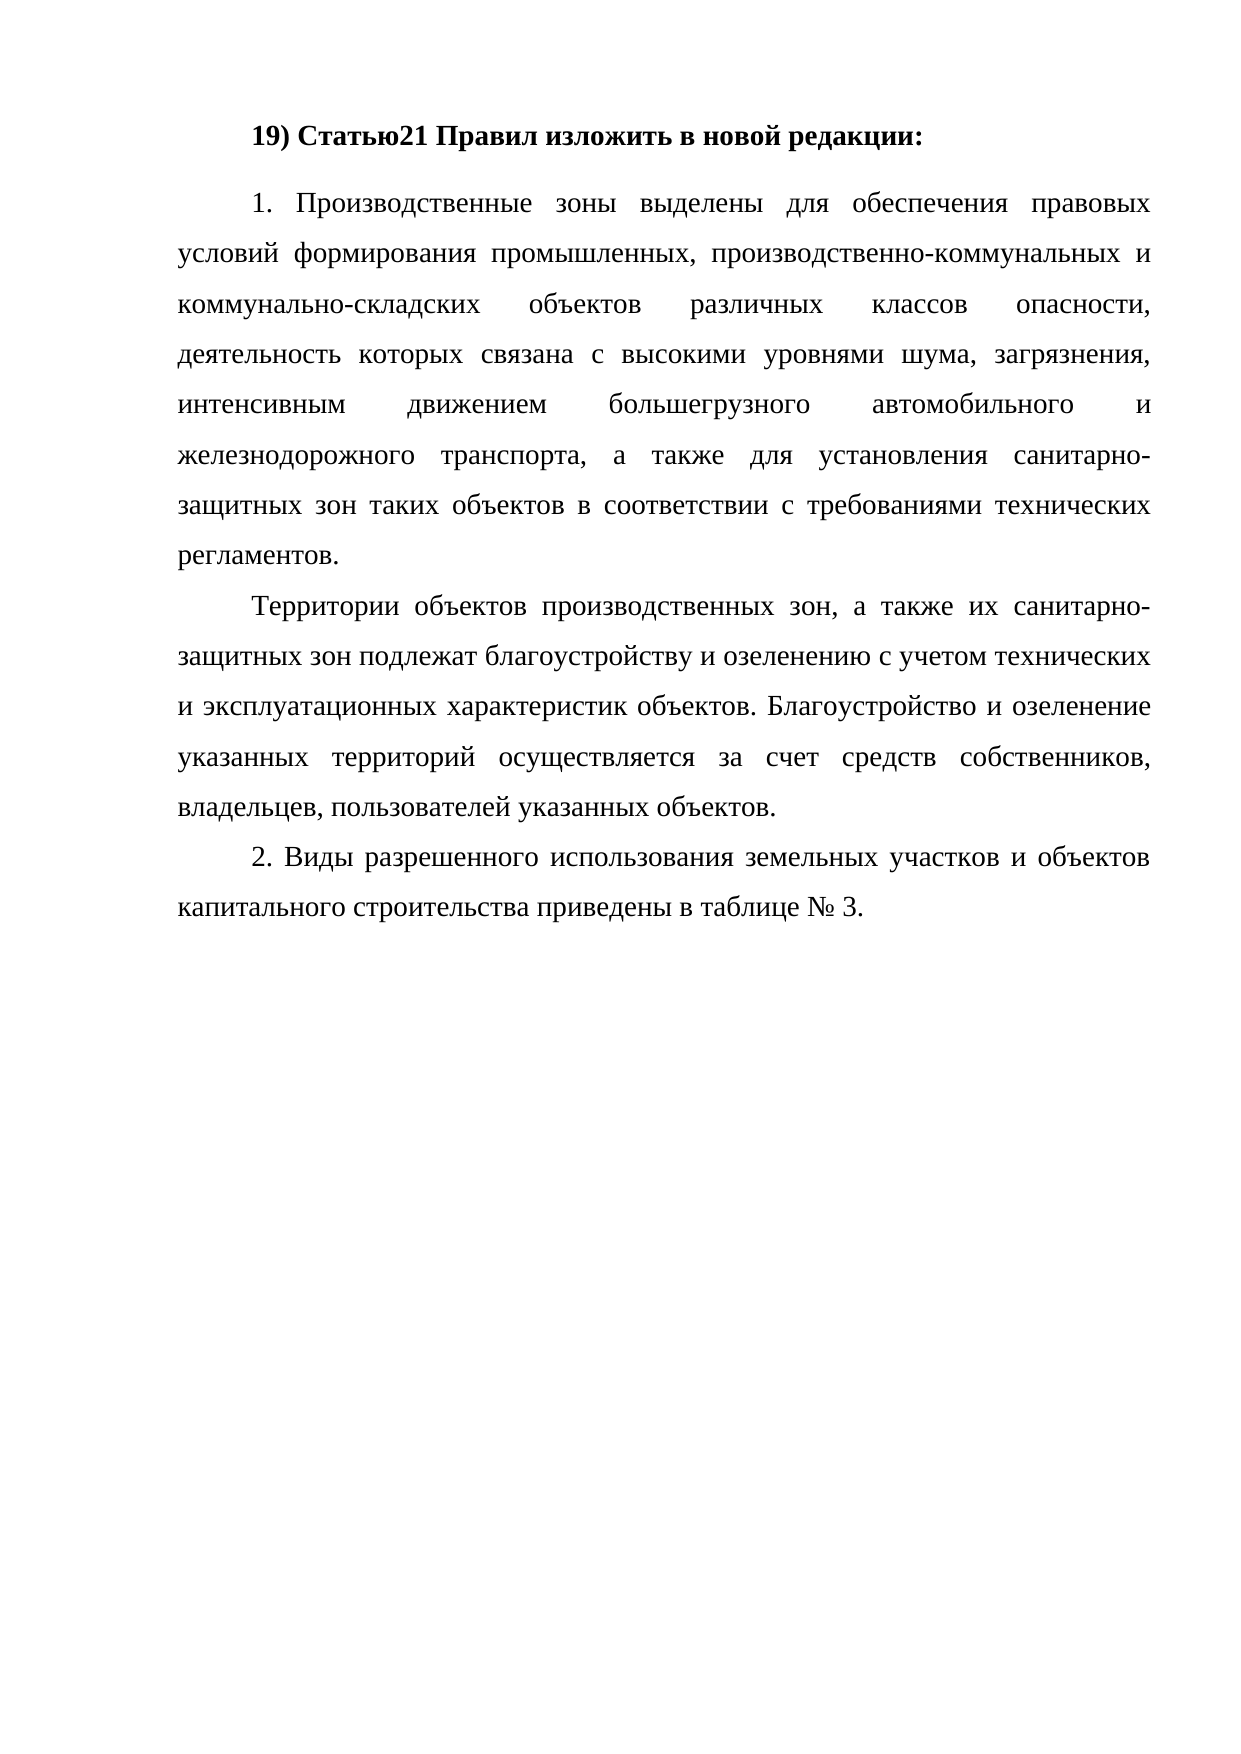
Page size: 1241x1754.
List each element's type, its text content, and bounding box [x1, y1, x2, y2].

text Территории объектов производственных зон, а также их санитарно-защитных зон подлежат благоустройству и озеленению с учетом технических и эксплуатационных характеристик объектов. Благоустройство и озеленение указанных территорий осуществляется за счет средств собственников, владельцев, пользователей указанных объектов. [177, 588, 1152, 822]
text 2. Виды разрешенного использования земельных участков и объектов капитального строительства приведены в таблице № 3. [177, 839, 1152, 923]
text 19) Статью21 Правил изложить в новой редакции: [177, 118, 1152, 152]
text 1. Производственные зоны выделены для обеспечения правовых условий формирования промышленных, производственно-коммунальных и коммунально-складских объектов различных классов опасности, деятельность которых связана с высокими уровнями шума, загрязнения, интенсивным движением большегрузного автомобильного и железнодорожного транспорта, а также для установления санитарно-защитных зон таких объектов в соответствии с требованиями технических регламентов. [177, 185, 1152, 571]
